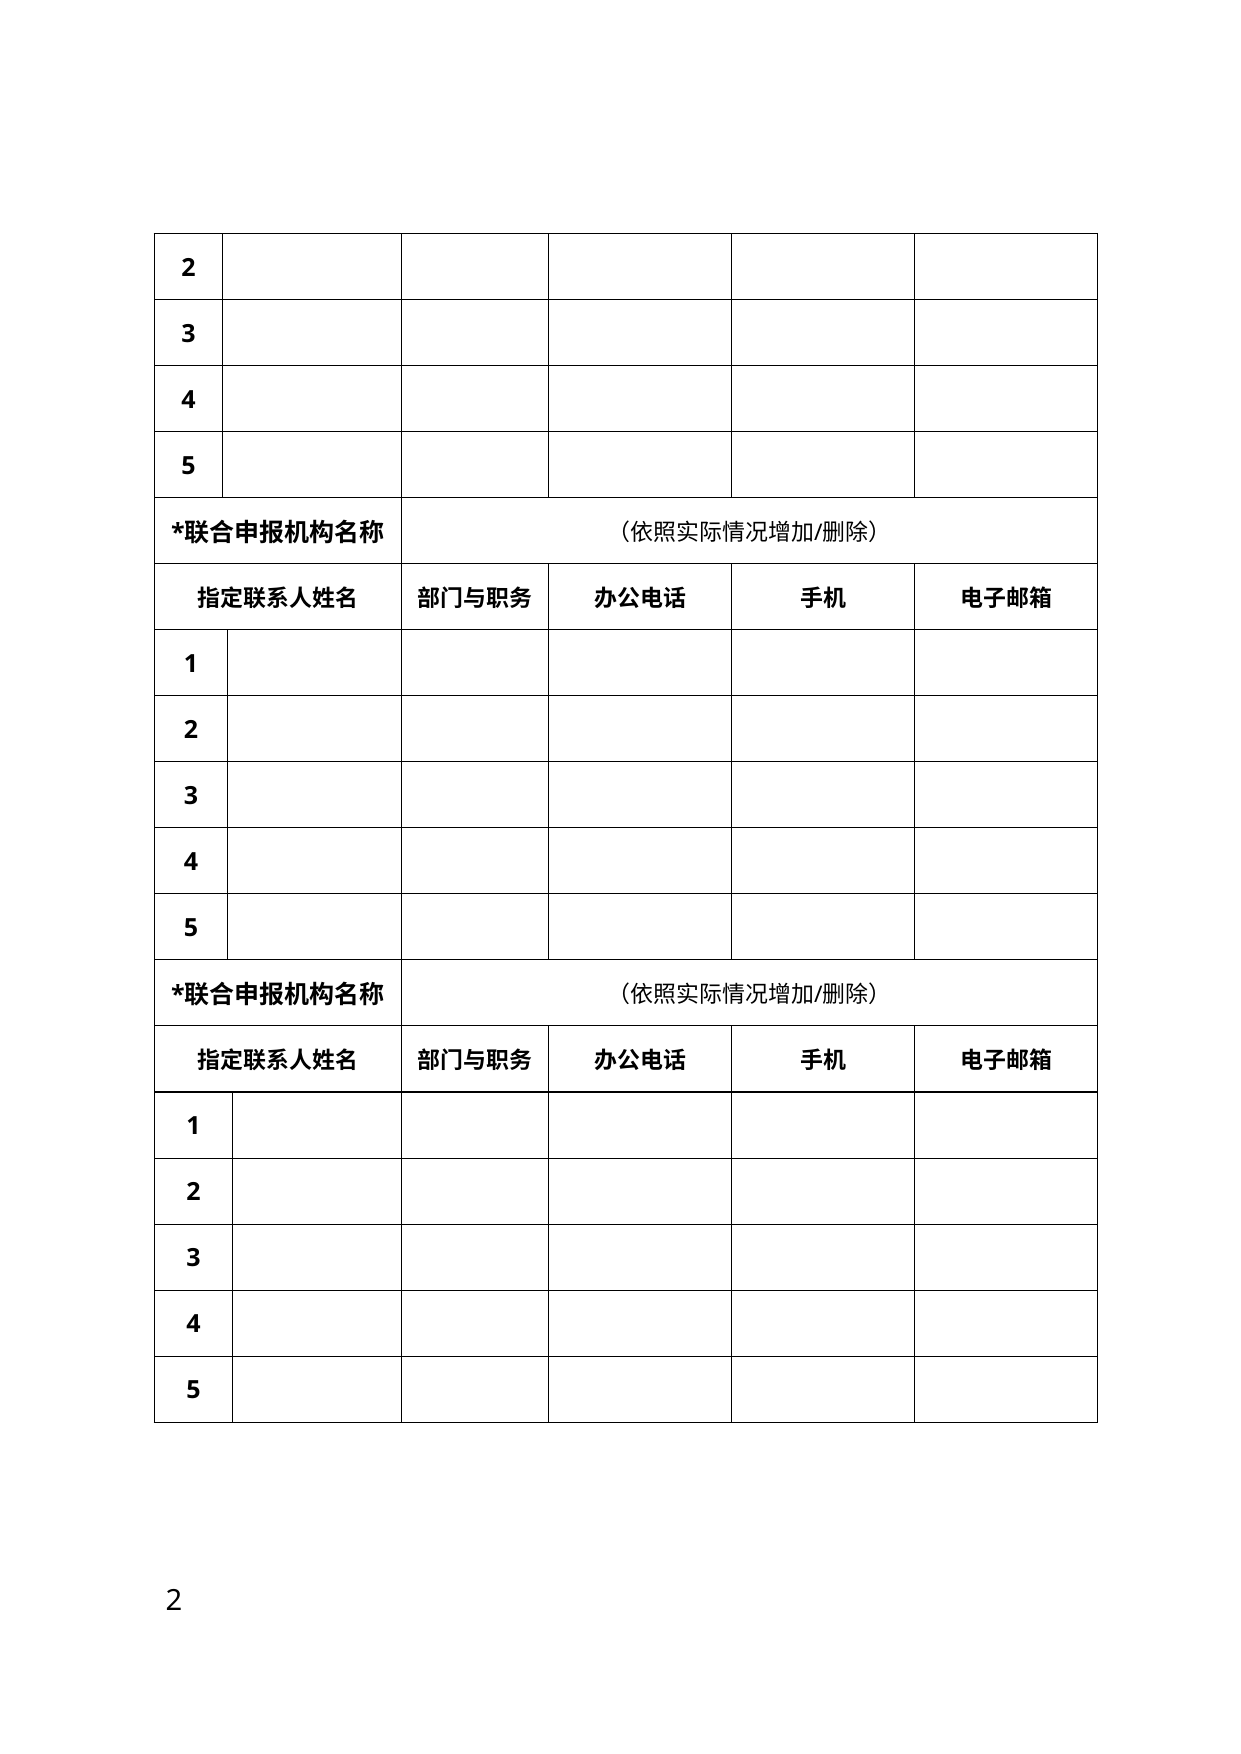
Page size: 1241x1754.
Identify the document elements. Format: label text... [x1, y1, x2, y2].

table_cell [402, 300, 548, 365]
table_cell [732, 1291, 914, 1356]
table_cell [732, 366, 914, 431]
table_cell [915, 432, 1097, 497]
table_cell 部门与职务 [402, 1026, 548, 1091]
table_cell [223, 366, 401, 431]
table_cell [233, 1225, 401, 1289]
table_cell [915, 828, 1097, 893]
table_cell [732, 630, 914, 695]
table_cell [228, 696, 401, 761]
table_cell 3 [155, 762, 227, 827]
table_cell 4 [155, 366, 222, 431]
table_cell 手机 [732, 1026, 914, 1091]
table_cell 2 [155, 696, 227, 761]
table_cell [402, 828, 548, 893]
table_cell [915, 630, 1097, 695]
table_cell 5 [155, 894, 227, 959]
table_cell [223, 432, 401, 497]
table_cell [233, 1159, 401, 1223]
table_cell [233, 1093, 401, 1157]
table_cell [233, 1357, 401, 1422]
table_cell [732, 1225, 914, 1289]
table_cell [915, 1357, 1097, 1422]
table_cell 办公电话 [549, 1026, 731, 1091]
table_cell [915, 1093, 1097, 1157]
table_cell [549, 1159, 731, 1223]
table_cell 3 [155, 1225, 232, 1289]
table_cell 电子邮箱 [915, 564, 1097, 629]
table_cell [402, 366, 548, 431]
table_cell [732, 894, 914, 959]
table_cell [549, 366, 731, 431]
table_cell [915, 234, 1097, 299]
table_cell [732, 1357, 914, 1422]
table_cell [915, 894, 1097, 959]
table_cell [402, 432, 548, 497]
table_cell [549, 894, 731, 959]
table_cell [549, 828, 731, 893]
table_cell 电子邮箱 [915, 1026, 1097, 1091]
table_cell 3 [155, 300, 222, 365]
table_cell [228, 894, 401, 959]
table_cell [402, 1225, 548, 1289]
table_cell [228, 630, 401, 695]
table_cell [915, 366, 1097, 431]
table_cell [915, 696, 1097, 761]
table_cell [732, 1159, 914, 1223]
table_cell [549, 432, 731, 497]
table_cell 指定联系人姓名 [155, 564, 401, 629]
table_cell [549, 1291, 731, 1356]
table_cell [732, 300, 914, 365]
table_cell [549, 234, 731, 299]
table_cell 2 [155, 234, 222, 299]
table_cell [732, 432, 914, 497]
table_cell 5 [155, 1357, 232, 1422]
table_cell [732, 828, 914, 893]
table_cell [233, 1291, 401, 1356]
table_cell [402, 1159, 548, 1223]
table_cell [549, 696, 731, 761]
table_cell [402, 894, 548, 959]
table_cell [402, 1357, 548, 1422]
table_cell 4 [155, 828, 227, 893]
table_cell [223, 300, 401, 365]
table_cell [402, 630, 548, 695]
table_cell [228, 762, 401, 827]
table_cell 5 [155, 432, 222, 497]
table_cell [732, 1093, 914, 1157]
table_cell 4 [155, 1291, 232, 1356]
table_cell [549, 1357, 731, 1422]
table_cell [549, 1093, 731, 1157]
table_cell [228, 828, 401, 893]
table_cell [732, 234, 914, 299]
table_cell *联合申报机构名称 [155, 960, 401, 1025]
table_cell [549, 300, 731, 365]
table_cell [915, 1225, 1097, 1289]
table_cell 2 [155, 1159, 232, 1223]
table_cell 部门与职务 [402, 564, 548, 629]
table_cell [549, 762, 731, 827]
table_cell 手机 [732, 564, 914, 629]
table_cell [732, 696, 914, 761]
table_cell [732, 762, 914, 827]
table_cell [402, 696, 548, 761]
table_cell 办公电话 [549, 564, 731, 629]
table_cell （依照实际情况增加/删除） [402, 498, 1097, 563]
table_cell [915, 1291, 1097, 1356]
table_cell 指定联系人姓名 [155, 1026, 401, 1091]
table_cell 1 [155, 630, 227, 695]
table_cell [549, 630, 731, 695]
table_cell [402, 1291, 548, 1356]
table_cell （依照实际情况增加/删除） [402, 960, 1097, 1025]
table_cell [915, 300, 1097, 365]
table_cell *联合申报机构名称 [155, 498, 401, 563]
table_cell [402, 762, 548, 827]
table_cell [402, 234, 548, 299]
table_cell [223, 234, 401, 299]
table_cell [915, 1159, 1097, 1223]
table_cell [915, 762, 1097, 827]
table_cell [402, 1093, 548, 1157]
table_cell 1 [155, 1093, 232, 1157]
table_cell [549, 1225, 731, 1289]
